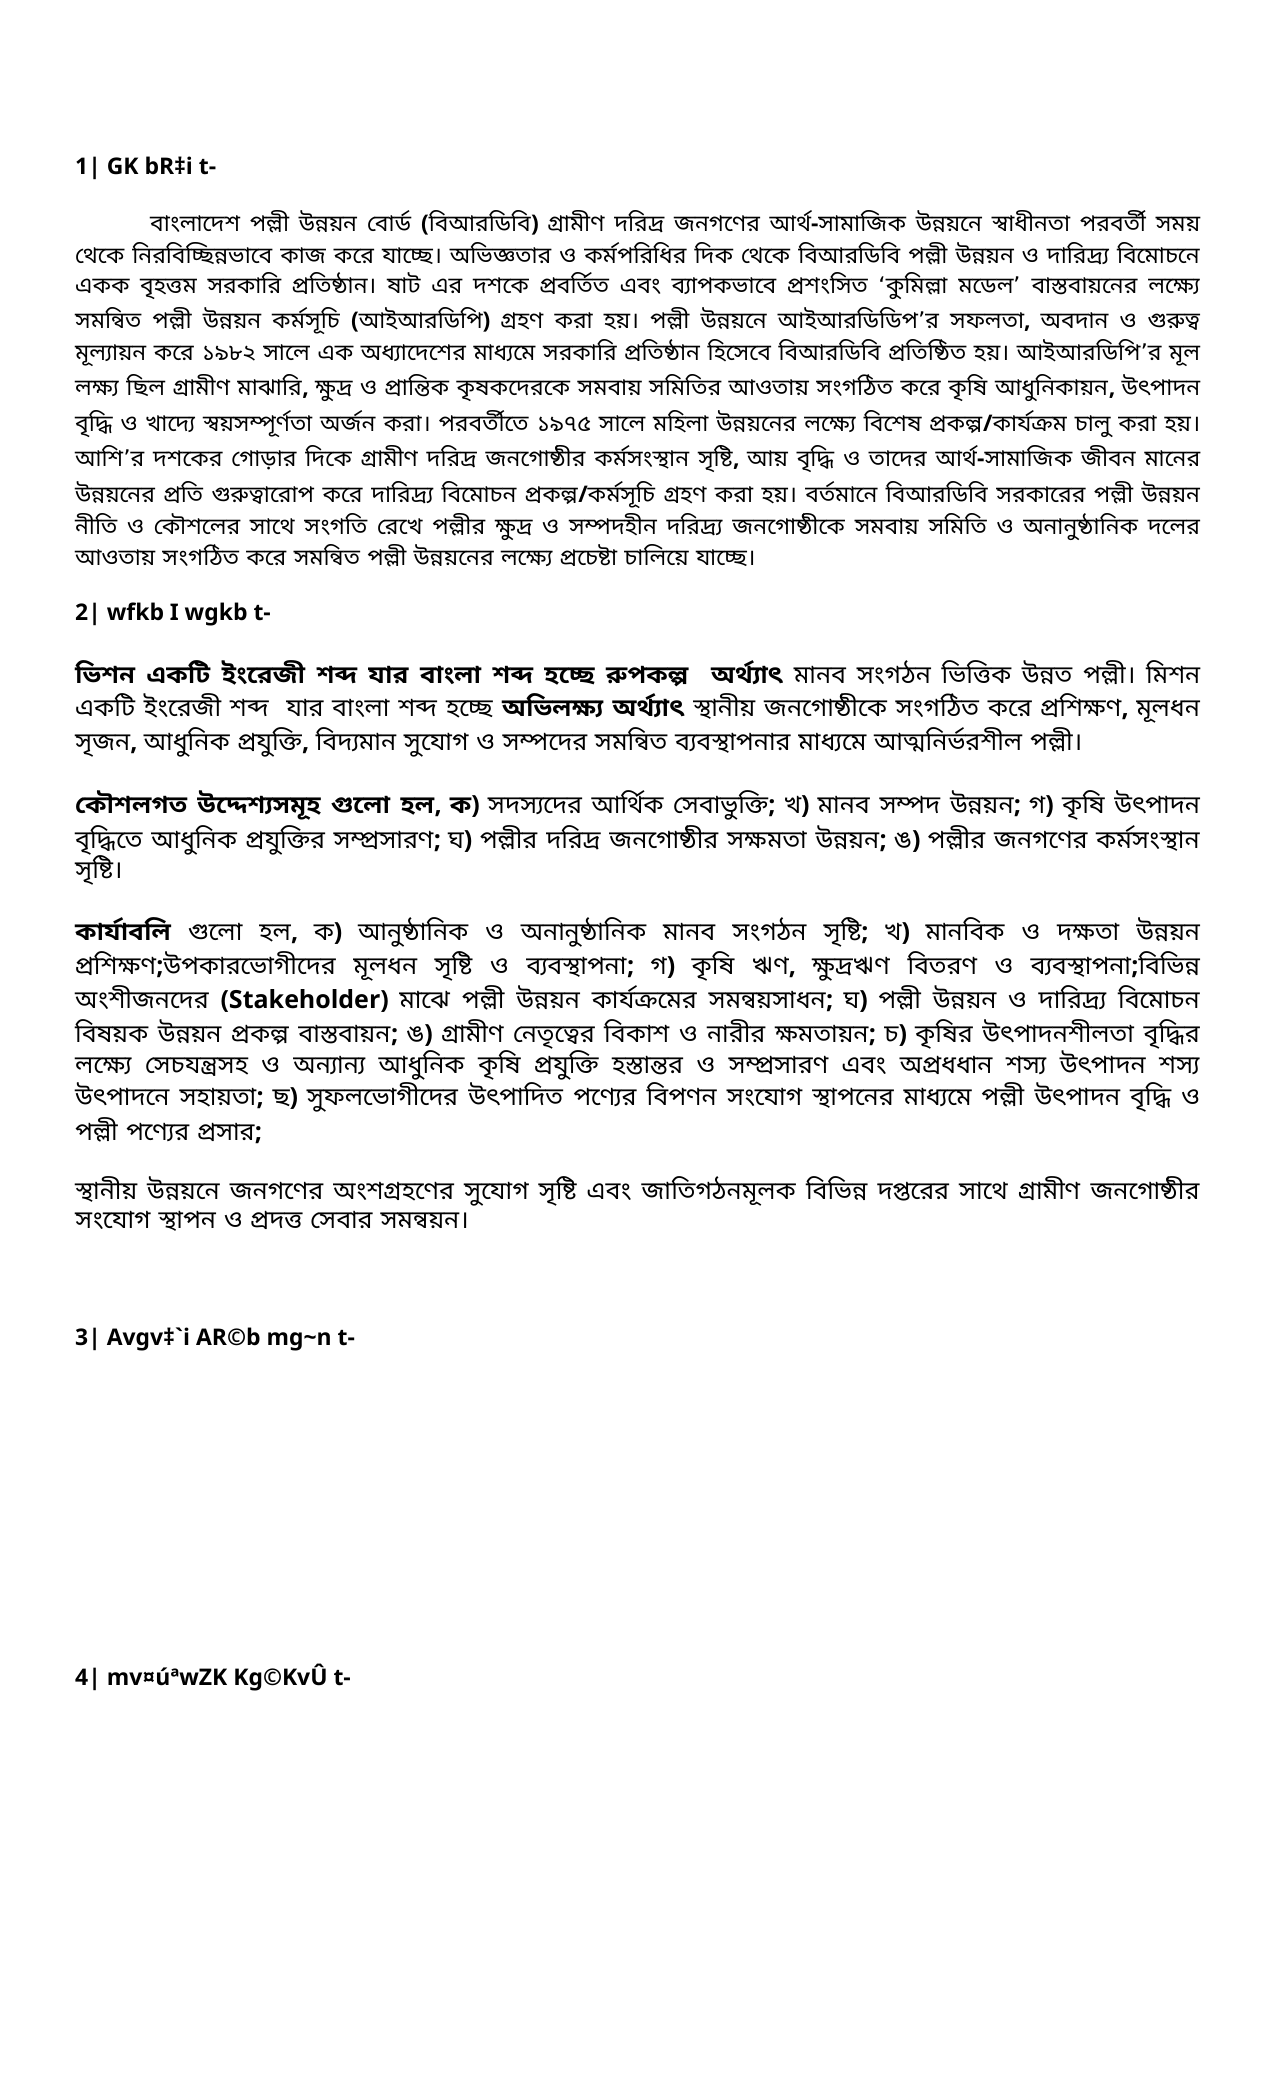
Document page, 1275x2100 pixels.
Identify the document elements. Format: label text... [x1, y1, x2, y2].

text 2| wfkb I wgkb t- [75, 596, 1200, 627]
text 1| GK bR‡i t- [75, 150, 1200, 181]
text ভিশন একটি ইংরেজী শব্দ যার বাংলা শব্দ হচ্ছে রুপকল্প অর্থ্যাৎ মানব সংগঠন ভিত্তিক উন্নত পল্লী। মিশন একটি ইংরেজী শব্দ যার বাংলা শব্দ হচ্ছে অভিলক্ষ্য অর্থ্যাৎ স্থানীয় জনগোষ্ঠীকে সংগঠিত করে প্রশিক্ষণ, মূলধন সৃজন, আধুনিক প্রযুক্তি, বিদ্যমান সুযোগ ও সম্পদের সমন্বিত ব্যবস্থাপনার মাধ্যমে আত্মনির্ভরশীল পল্লী। [75, 661, 1200, 758]
text 4| mv¤úªwZK Kg©KvÛ t- [75, 1661, 1200, 1692]
text বাংলাদেশ পল্লী উন্নয়ন বোর্ড (বিআরডিবি) গ্রামীণ দরিদ্র জনগণের আর্থ-সামাজিক উন্নয়নে স্বাধীনতা পরবর্তী সময় থেকে নিরবিচ্ছিন্নভাবে কাজ করে যাচ্ছে। অভিজ্ঞতার ও কর্মপরিধির দিক থেকে বিআরডিবি পল্লী উন্নয়ন ও দারিদ্র্য বিমোচনে একক বৃহত্তম সরকারি প্রতিষ্ঠান। ষাট এর দশকে প্রবর্তিত এবং ব্যাপকভাবে প্রশংসিত ‘কুমিল্লা মডেল’ বাস্তবায়নের লক্ষ্যে সমন্বিত পল্লী উন্নয়ন কর্মসূচি (আইআরডিপি) গ্রহণ করা হয়। পল্লী উন্নয়নে আইআরডিডিপ’র সফলতা, অবদান ও গুরুত্ব মূল্যায়ন করে ১৯৮২ সালে এক অধ্যাদেশের মাধ্যমে সরকারি প্রতিষ্ঠান হিসেবে বিআরডিবি প্রতিষ্ঠিত হয়। আইআরডিপি’র মূল লক্ষ্য ছিল গ্রামীণ মাঝারি, ক্ষুদ্র ও প্রান্তিক কৃষকদেরকে সমবায় সমিতির আওতায় সংগঠিত করে কৃষি আধুনিকায়ন, উৎপাদন বৃদ্ধি ও খাদ্যে স্বয়সম্পূর্ণতা অর্জন করা। পরবর্তীতে ১৯৭৫ সালে মহিলা উন্নয়নের লক্ষ্যে বিশেষ প্রকল্প/কার্যক্রম চালু করা হয়। আশি’র দশকের গোড়ার দিকে গ্রামীণ দরিদ্র জনগোষ্ঠীর কর্মসংস্থান সৃষ্টি, আয় বৃদ্ধি ও তাদের আর্থ-সামাজিক জীবন মানের উন্নয়নের প্রতি গুরুত্বারোপ করে দারিদ্র্য বিমোচন প্রকল্প/কর্মসূচি গ্রহণ করা হয়। বর্তমানে বিআরডিবি সরকারের পল্লী উন্নয়ন নীতি ও কৌশলের সাথে সংগতি রেখে পল্লীর ক্ষুদ্র ও সম্পদহীন দরিদ্র্য জনগোষ্ঠীকে সমবায় সমিতি ও অনানুষ্ঠানিক দলের আওতায় সংগঠিত করে সমন্বিত পল্লী উন্নয়নের লক্ষ্যে প্রচেষ্টা চালিয়ে যাচ্ছে। [75, 207, 1200, 571]
text 3| Avgv‡`i AR©b mg~n t- [75, 1321, 1200, 1352]
text কার্যাবলি গুলো হল, ক) আনুষ্ঠানিক ও অনানুষ্ঠানিক মানব সংগঠন সৃষ্টি; খ) মানবিক ও দক্ষতা উন্নয়ন প্রশিক্ষণ;উপকারভোগীদের মূলধন সৃষ্টি ও ব্যবস্থাপনা; গ) কৃষি ঋণ, ক্ষুদ্রঋণ বিতরণ ও ব্যবস্থাপনা;বিভিন্ন অংশীজনদের (Stakeholder) মাঝে পল্লী উন্নয়ন কার্যক্রমের সমন্বয়সাধন; ঘ) পল্লী উন্নয়ন ও দারিদ্র্য বিমোচন বিষয়ক উন্নয়ন প্রকল্প বাস্তবায়ন; ঙ) গ্রামীণ নেতৃত্বের বিকাশ ও নারীর ক্ষমতায়ন; চ) কৃষির উৎপাদনশীলতা বৃদ্ধির লক্ষ্যে সেচযন্ত্রসহ ও অন্যান্য আধুনিক কৃষি প্রযুক্তি হস্তান্তর ও সম্প্রসারণ এবং অপ্রধধান শস্য উৎপাদন শস্য উৎপাদনে সহায়তা; ছ) সুফলভোগীদের উৎপাদিত পণ্যের বিপণন সংযোগ স্থাপনের মাধ্যমে পল্লী উৎপাদন বৃদ্ধি ও পল্লী পণ্যের প্রসার; [75, 914, 1200, 1147]
text স্থানীয় উন্নয়নে জনগণের অংশগ্রহণের সুযোগ সৃষ্টি এবং জাতিগঠনমূলক বিভিন্ন দপ্তরের সাথে গ্রামীণ জনগোষ্ঠীর সংযোগ স্থাপন ও প্রদত্ত সেবার সমন্বয়ন। [75, 1176, 1200, 1235]
text কৌশলগত উদ্দেশ্যসমূহ গুলো হল, ক) সদস্যদের আর্থিক সেবাভুক্তি; খ) মানব সম্পদ উন্নয়ন; গ) কৃষি উৎপাদন বৃদ্ধিতে আধুনিক প্রযুক্তির সম্প্রসারণ; ঘ) পল্লীর দরিদ্র জনগোষ্ঠীর সক্ষমতা উন্নয়ন; ঙ) পল্লীর জনগণের কর্মসংস্থান সৃষ্টি। [75, 787, 1200, 884]
